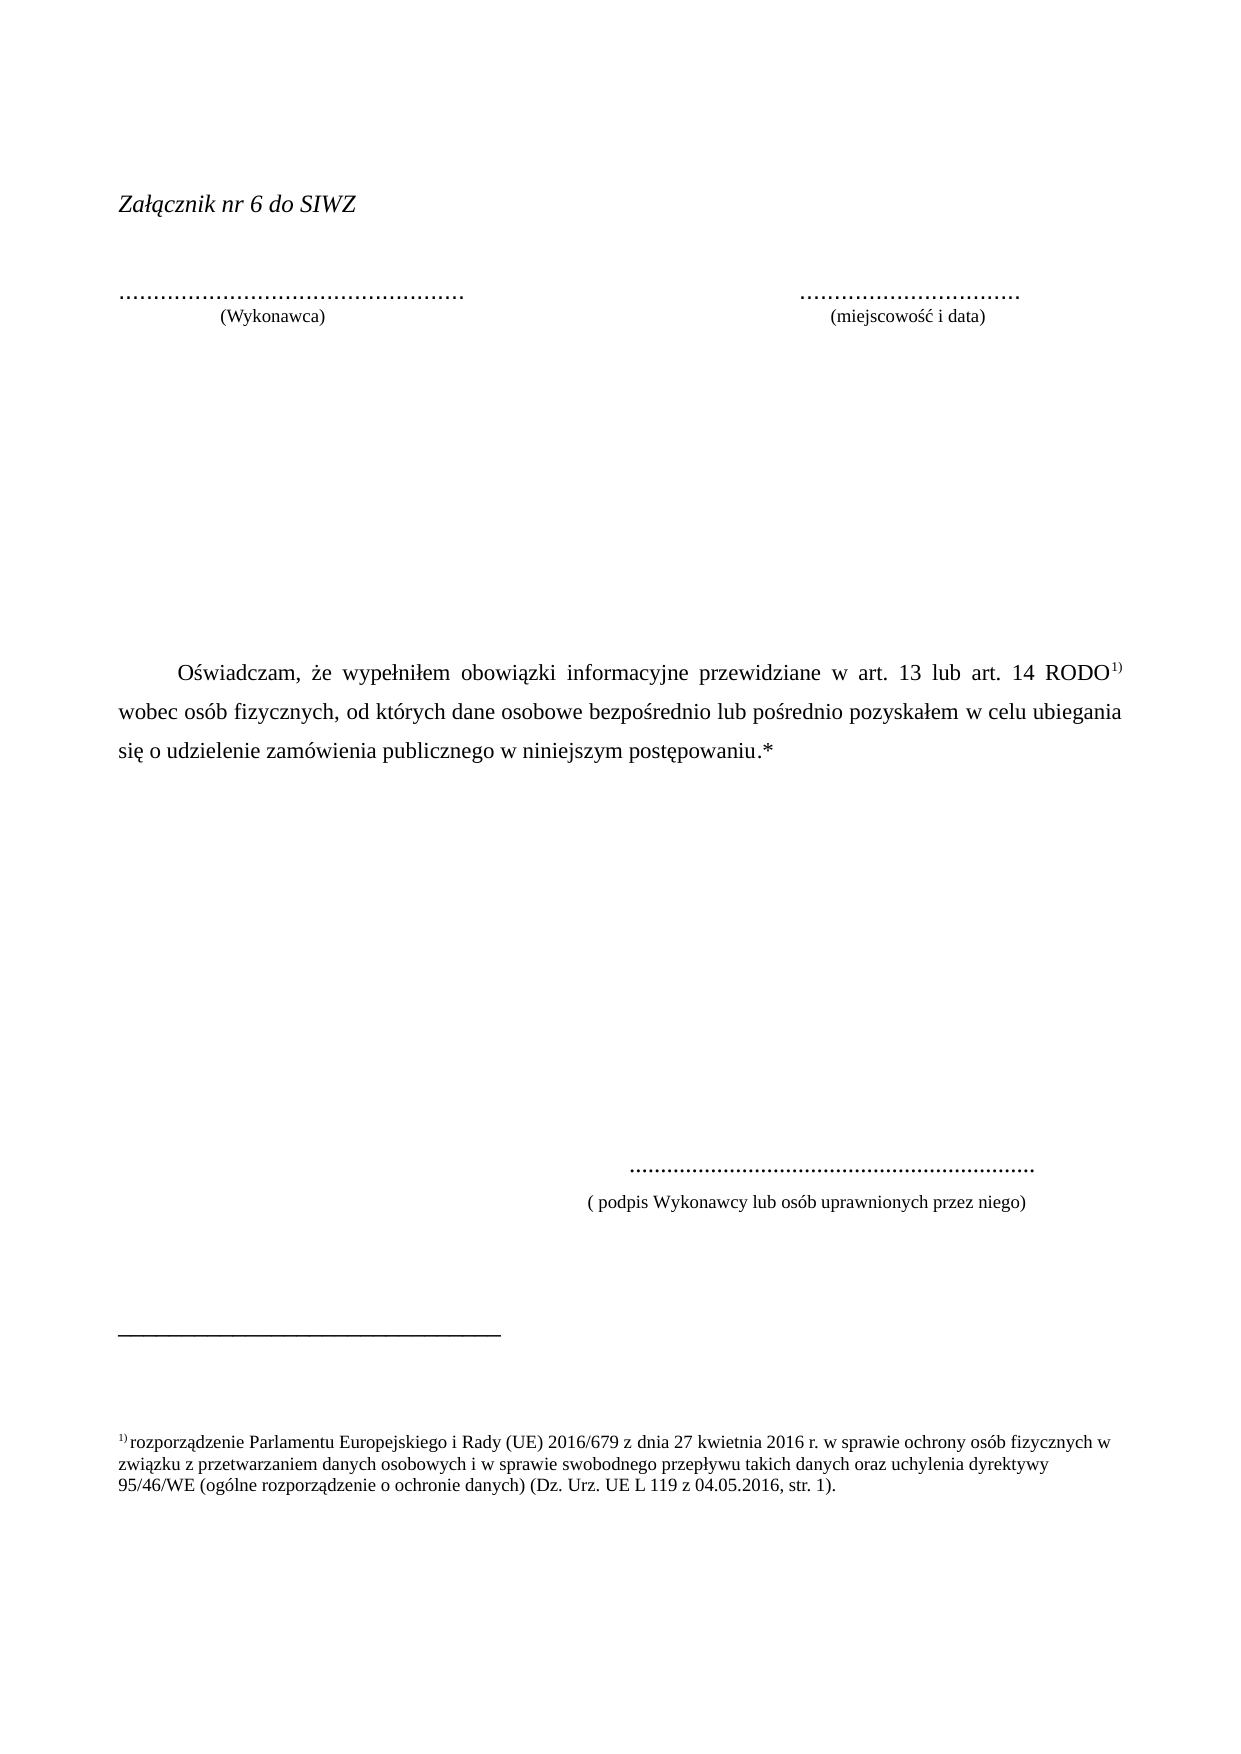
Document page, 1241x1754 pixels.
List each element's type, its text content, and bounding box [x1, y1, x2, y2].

text ( podpis Wykonawcy lub osób uprawnionych przez niego) [148, 1191, 1122, 1212]
text 1) rozporządzenie Parlamentu Europejskiego i Rady (UE) 2016/679 z dnia 27 kwietnia 2016 r. w sprawie ochrony osób fizycznych w związku z przetwarzaniem danych osobowych i w sprawie swobodnego przepływu takich danych oraz uchylenia dyrektywy 95/46/WE (ogólne rozporządzenie o ochronie danych) (Dz. Urz. UE L 119 z 04.05.2016, str. 1). [118, 1431, 1122, 1496]
text .................................................. ................................ [118, 276, 1122, 304]
text Załącznik nr 6 do SIWZ [118, 189, 1122, 218]
text (Wykonawca) (miejscowość i data) [118, 304, 1122, 326]
text ................................................................. [148, 1149, 1122, 1178]
text Oświadczam, że wypełniłem obowiązki informacyjne przewidziane w art. 13 lub art. 14 RODO1) wobec osób fizycznych, od których dane osobowe bezpośrednio lub pośrednio pozyskałem w celu ubiegania się o udzielenie zamówienia publicznego w niniejszym postępowaniu.* [118, 659, 1122, 764]
text ______________________________ [118, 1311, 1122, 1338]
